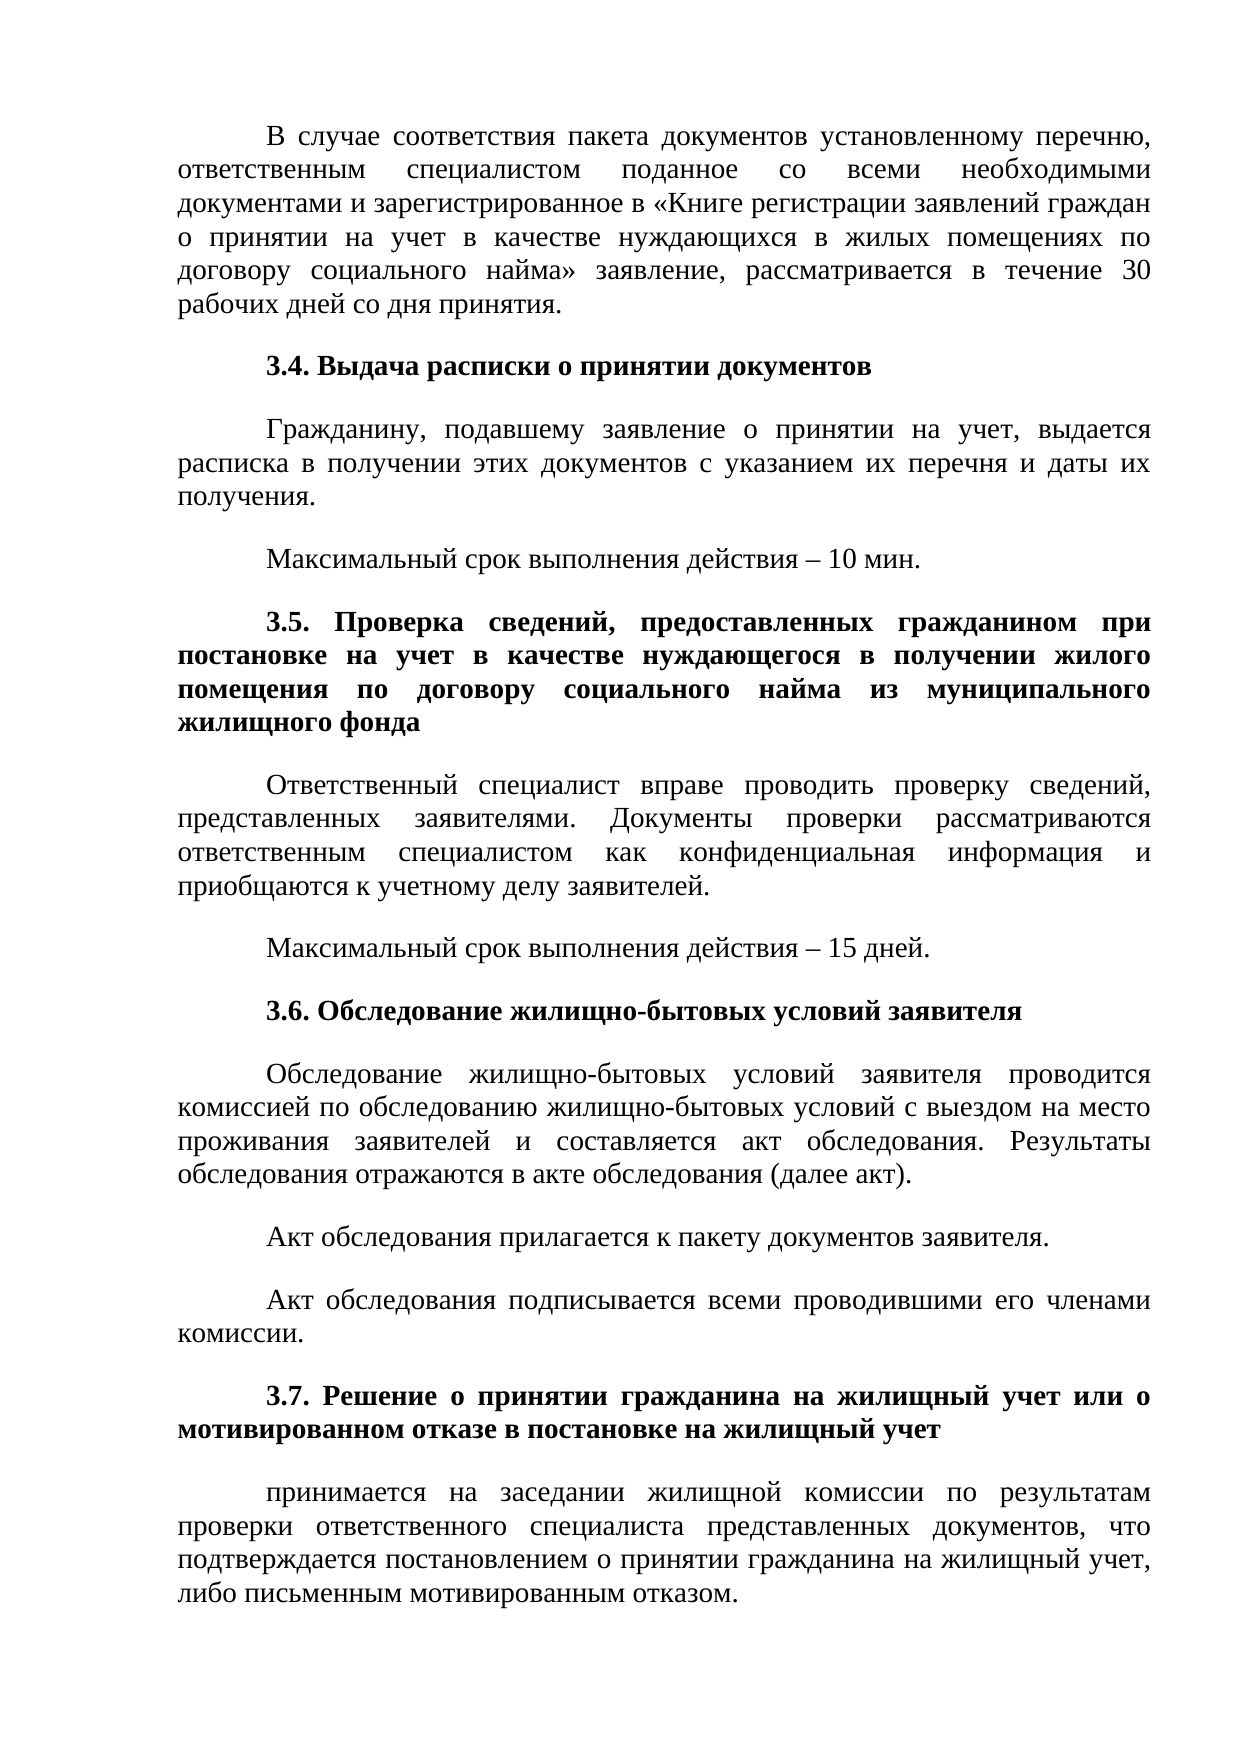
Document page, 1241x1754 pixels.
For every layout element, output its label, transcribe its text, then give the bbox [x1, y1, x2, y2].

text Обследование жилищно-бытовых условий заявителя проводится комиссией по обследованию жилищно-бытовых условий с выездом на место проживания заявителей и составляется акт обследования. Результаты обследования отражаются в акте обследования (далее акт). [177, 1056, 1152, 1190]
text Акт обследования подписывается всеми проводившими его членами комиссии. [177, 1282, 1152, 1349]
text 3.6. Обследование жилищно-бытовых условий заявителя [177, 993, 1152, 1027]
text 3.7. Решение о принятии гражданина на жилищный учет или о мотивированном отказе в постановке на жилищный учет [177, 1378, 1152, 1445]
text принимается на заседании жилищной комиссии по результатам проверки ответственного специалиста представленных документов, что подтверждается постановлением о принятии гражданина на жилищный учет, либо письменным мотивированным отказом. [177, 1474, 1152, 1608]
text Ответственный специалист вправе проводить проверку сведений, представленных заявителями. Документы проверки рассматриваются ответственным специалистом как конфиденциальная информация и приобщаются к учетному делу заявителей. [177, 767, 1152, 901]
text Гражданину, подавшему заявление о принятии на учет, выдается расписка в получении этих документов с указанием их перечня и даты их получения. [177, 411, 1152, 512]
text 3.4. Выдача расписки о принятии документов [177, 348, 1152, 382]
text Максимальный срок выполнения действия – 15 дней. [177, 930, 1152, 964]
text В случае соответствия пакета документов установленному перечню, ответственным специалистом поданное со всеми необходимыми документами и зарегистрированное в «Книге регистрации заявлений граждан о принятии на учет в качестве нуждающихся в жилых помещениях по договору социального найма» заявление, рассматривается в течение 30 рабочих дней со дня принятия. [177, 118, 1152, 319]
text Максимальный срок выполнения действия – 10 мин. [177, 541, 1152, 574]
text 3.5. Проверка сведений, предоставленных гражданином при постановке на учет в качестве нуждающегося в получении жилого помещения по договору социального найма из муниципального жилищного фонда [177, 604, 1152, 738]
text Акт обследования прилагается к пакету документов заявителя. [177, 1219, 1152, 1253]
